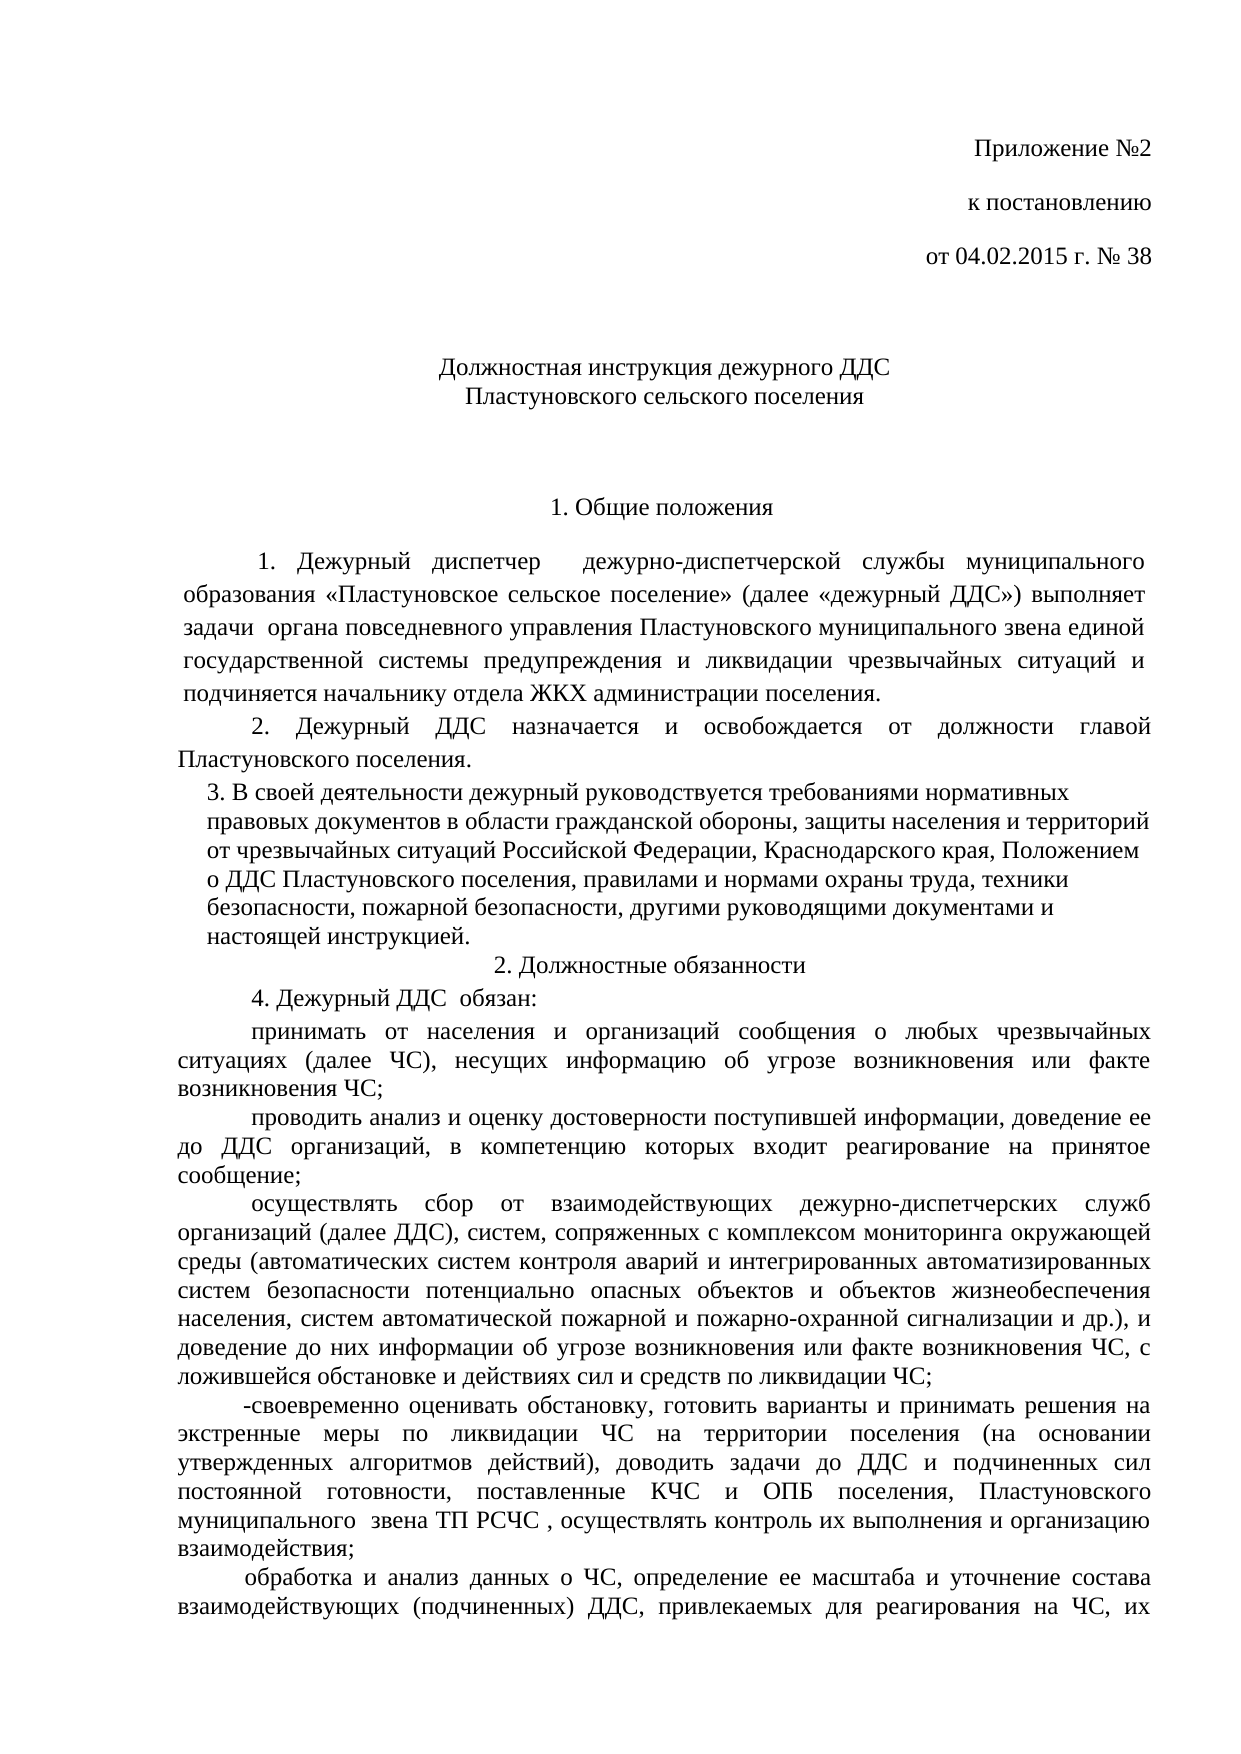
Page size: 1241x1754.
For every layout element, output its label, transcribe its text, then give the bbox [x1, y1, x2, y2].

text Должностная инструкция дежурного ДДС [177, 352, 1152, 381]
text принимать от населения и организаций сообщения о любых чрезвычайных ситуациях (далее ЧС), несущих информацию об угрозе возникновения или факте возникновения ЧС; [177, 1016, 1152, 1102]
text 1. Общие положения [177, 492, 1146, 521]
list 2. Должностные обязанности [177, 950, 1122, 979]
text проводить анализ и оценку достоверности поступившей информации, доведение ее до ДДС организаций, в компетенцию которых входит реагирование на принятое сообщение; [177, 1102, 1152, 1188]
text Пластуновского сельского поселения [177, 381, 1152, 410]
text 3. В своей деятельности дежурный руководствуется требованиями нормативных правовых документов в области гражданской обороны, защиты населения и территорий от чрезвычайных ситуаций Российской Федерации, Краснодарского края, Положением о ДДС Пластуновского поселения, правилами и нормами охраны труда, техники безопасности, пожарной безопасности, другими руководящими документами и настоящей инструкцией. [207, 777, 1152, 950]
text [177, 1562, 1152, 1620]
text 1. Дежурный диспетчер дежурно-диспетчерской службы муниципального образования «Пластуновское сельское поселение» (далее «дежурный ДДС») выполняет задачи органа повседневного управления Пластуновского муниципального звена единой государственной системы предупреждения и ликвидации чрезвычайных ситуаций и подчиняется начальнику отдела ЖКХ администрации поселения. [183, 546, 1146, 707]
text 2. Дежурный ДДС назначается и освобождается от должности главой Пластуновского поселения. [177, 711, 1152, 773]
text Приложение №2 [177, 133, 1152, 162]
list 4. Дежурный ДДС обязан: [177, 983, 1152, 1012]
text от 04.02.2015 г. № 38 [177, 241, 1152, 270]
text к постановлению [177, 187, 1152, 216]
text осуществлять сбор от взаимодействующих дежурно-диспетчерских служб организаций (далее ДДС), систем, сопряженных с комплексом мониторинга окружающей среды (автоматических систем контроля аварий и интегрированных автоматизированных систем безопасности потенциально опасных объектов и объектов жизнеобеспечения населения, систем автоматической пожарной и пожарно-охранной сигнализации и др.), и доведение до них информации об угрозе возникновения или факте возникновения ЧС, с ложившейся обстановке и действиях сил и средств по ликвидации ЧС; [177, 1188, 1152, 1390]
text -своевременно оценивать обстановку, готовить варианты и принимать решения на экстренные меры по ликвидации ЧС на территории поселения (на основании утвержденных алгоритмов действий), доводить задачи до ДДС и подчиненных сил постоянной готовности, поставленные КЧС и ОПБ поселения, Пластуновского муниципального звена ТП РСЧС , осуществлять контроль их выполнения и организацию взаимодействия; [177, 1390, 1152, 1562]
